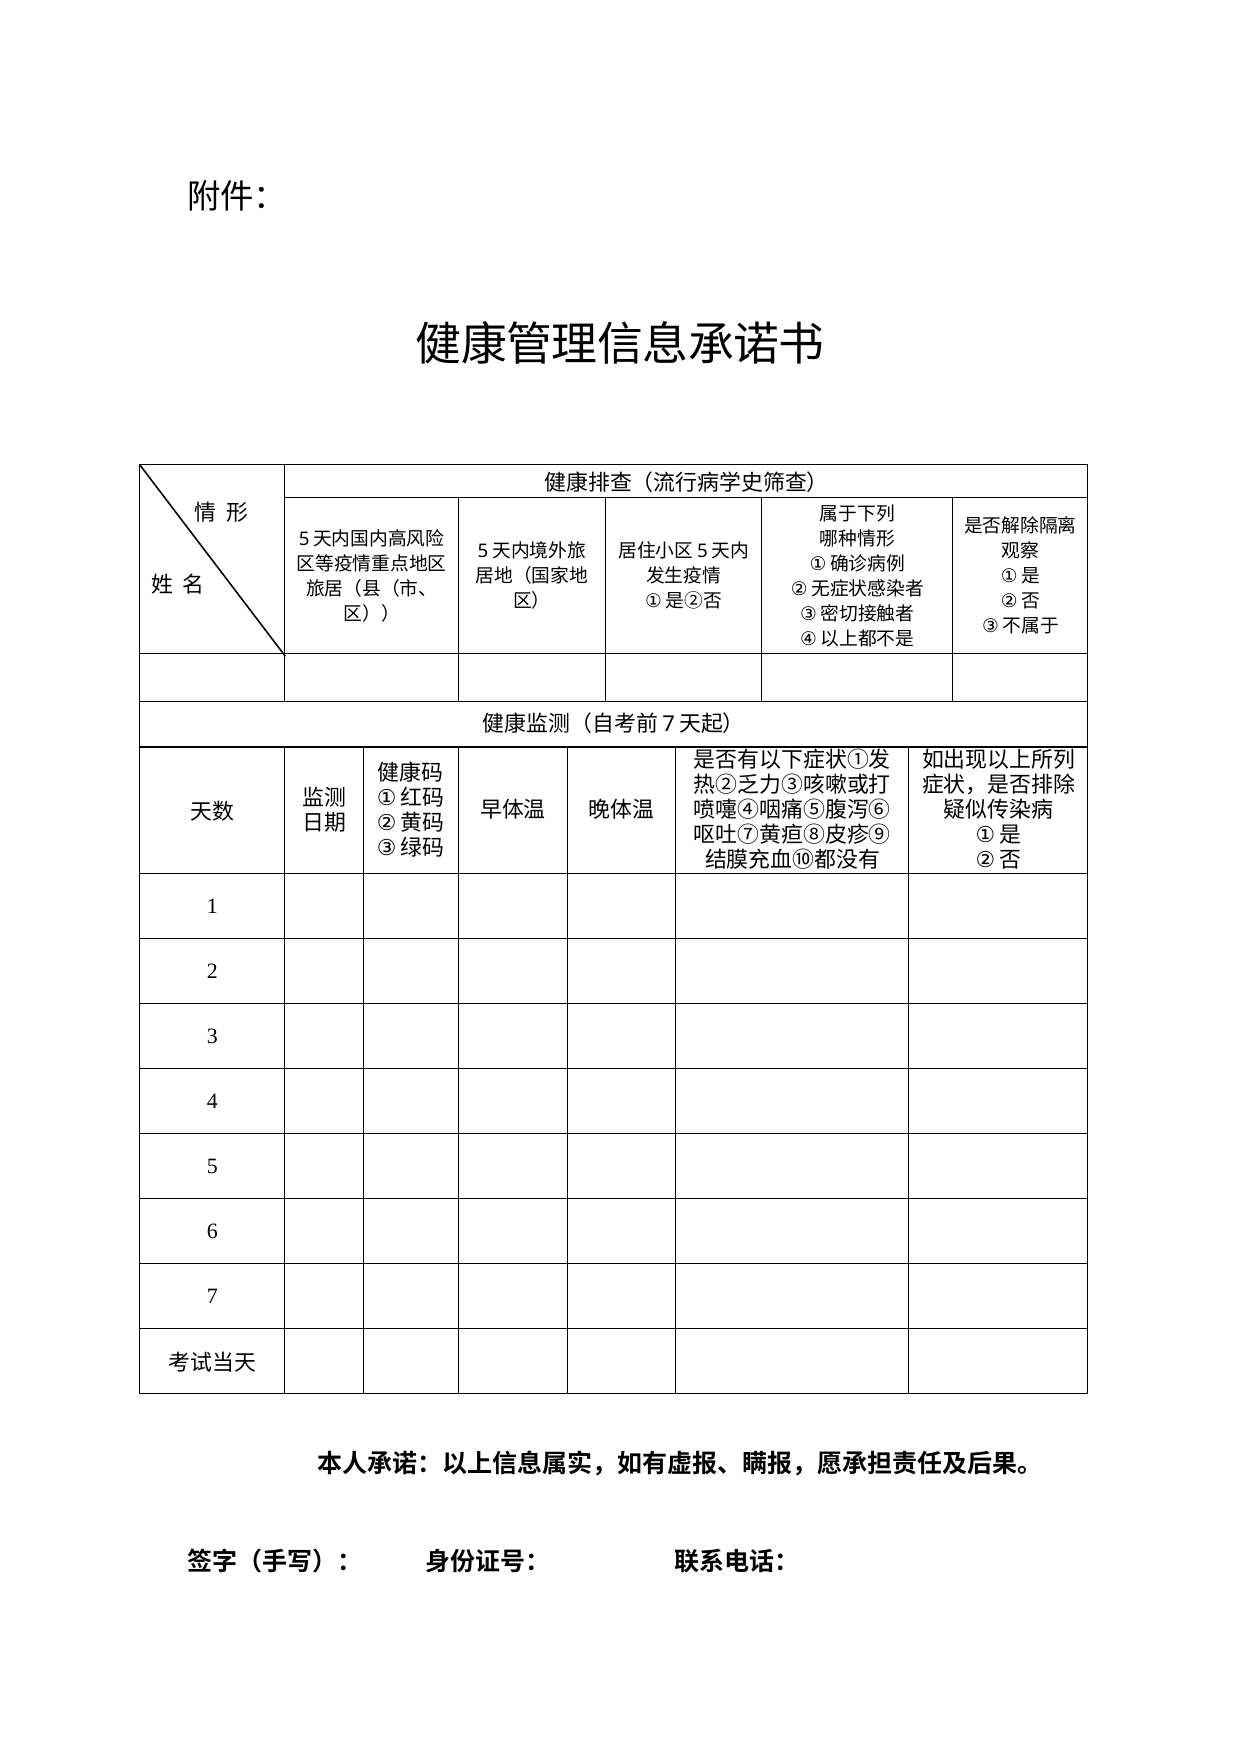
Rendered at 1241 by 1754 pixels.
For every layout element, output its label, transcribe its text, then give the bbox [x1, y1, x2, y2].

table_cell [909, 1134, 1087, 1197]
table_cell [459, 1134, 567, 1197]
table_cell 健康监测（自考前7天起） [140, 702, 1087, 746]
table_cell 2 [140, 939, 284, 1002]
table_cell [459, 1199, 567, 1262]
table_cell [953, 654, 1087, 701]
table_cell [606, 654, 761, 701]
table_cell [909, 1264, 1087, 1327]
table_cell [676, 1134, 908, 1197]
table_cell [364, 1069, 458, 1132]
table_cell [909, 939, 1087, 1002]
table_cell [568, 1199, 675, 1262]
table_cell [568, 1264, 675, 1327]
table_cell [676, 1329, 908, 1392]
table_cell [364, 1329, 458, 1392]
table_cell [459, 1329, 567, 1392]
table_cell 考试当天 [140, 1329, 284, 1392]
table_cell [364, 1199, 458, 1262]
table_cell 属于下列 哪种情形 ①确诊病例 ②无症状感染者 ③密切接触者 ④以上都不是 [762, 498, 952, 653]
table_cell 4 [140, 1069, 284, 1132]
table_cell [364, 1134, 458, 1197]
table_cell [568, 1069, 675, 1132]
table_cell [459, 939, 567, 1002]
table_header 情 形 姓 名 [140, 468, 281, 653]
table_cell 天数 [140, 748, 284, 872]
table_cell [909, 1329, 1087, 1392]
table_cell 7 [140, 1264, 284, 1327]
table_cell [676, 1199, 908, 1262]
table_cell [285, 874, 363, 937]
table_cell 监测日期 [285, 748, 363, 872]
table_cell [285, 939, 363, 1002]
table_cell 5 [140, 1134, 284, 1197]
table_cell [568, 1134, 675, 1197]
table_cell [568, 939, 675, 1002]
table_cell [568, 1329, 675, 1392]
table_cell [909, 1004, 1087, 1067]
text 健康管理信息承诺书 [187, 292, 1053, 389]
text 附件： [187, 162, 1053, 227]
table_cell 健康码 ①红码 ②黄码 ③绿码 [364, 748, 458, 872]
table_cell 居住小区5天内发生疫情 ①是②否 [606, 498, 761, 653]
table_cell 是否解除隔离观察 ①是 ②否 ③不属于 [953, 498, 1087, 653]
table_cell [568, 1004, 675, 1067]
table_cell 如出现以上所列症状，是否排除疑似传染病 ①是 ②否 [909, 748, 1087, 872]
table_cell [459, 874, 567, 937]
table_cell [285, 1329, 363, 1392]
table_cell [364, 1004, 458, 1067]
table_cell [364, 874, 458, 937]
table_cell 6 [140, 1199, 284, 1262]
table_cell 1 [140, 874, 284, 937]
table_cell [285, 1134, 363, 1197]
table_cell [459, 654, 605, 701]
table_cell [676, 1264, 908, 1327]
table_cell [285, 1004, 363, 1067]
table_header 健康排查（流行病学史筛查） [285, 465, 1087, 497]
table_cell 5天内国内高风险区等疫情重点地区旅居（县（市、区）） [285, 498, 458, 653]
table_cell [459, 1069, 567, 1132]
table_cell 早体温 [459, 748, 567, 872]
table_cell [459, 1004, 567, 1067]
table_cell [909, 874, 1087, 937]
table_cell [140, 654, 284, 701]
table_cell [568, 874, 675, 937]
table_cell [909, 1199, 1087, 1262]
table_cell [285, 654, 458, 701]
text 本人承诺：以上信息属实，如有虚报、瞒报，愿承担责任及后果。 [187, 1429, 1053, 1494]
table_cell [676, 1069, 908, 1132]
table_cell 晚体温 [568, 748, 675, 872]
table_cell [676, 939, 908, 1002]
table_cell [364, 939, 458, 1002]
table_cell [676, 874, 908, 937]
text 签字（手写）： 身份证号： 联系电话： [187, 1527, 1053, 1592]
table_cell [285, 1199, 363, 1262]
table_cell [364, 1264, 458, 1327]
table_cell [459, 1264, 567, 1327]
table_cell [676, 1004, 908, 1067]
table_cell [762, 654, 952, 701]
table_cell 是否有以下症状①发热②乏力③咳嗽或打喷嚏④咽痛⑤腹泻⑥呕吐⑦黄疸⑧皮疹⑨结膜充血⑩都没有 [676, 748, 908, 872]
table_header 情 形 姓 名 [142, 465, 284, 651]
table_cell 5天内境外旅居地（国家地区） [459, 498, 605, 653]
table_cell [909, 1069, 1087, 1132]
table_cell 3 [140, 1004, 284, 1067]
table_cell [285, 1264, 363, 1327]
table_cell [285, 1069, 363, 1132]
